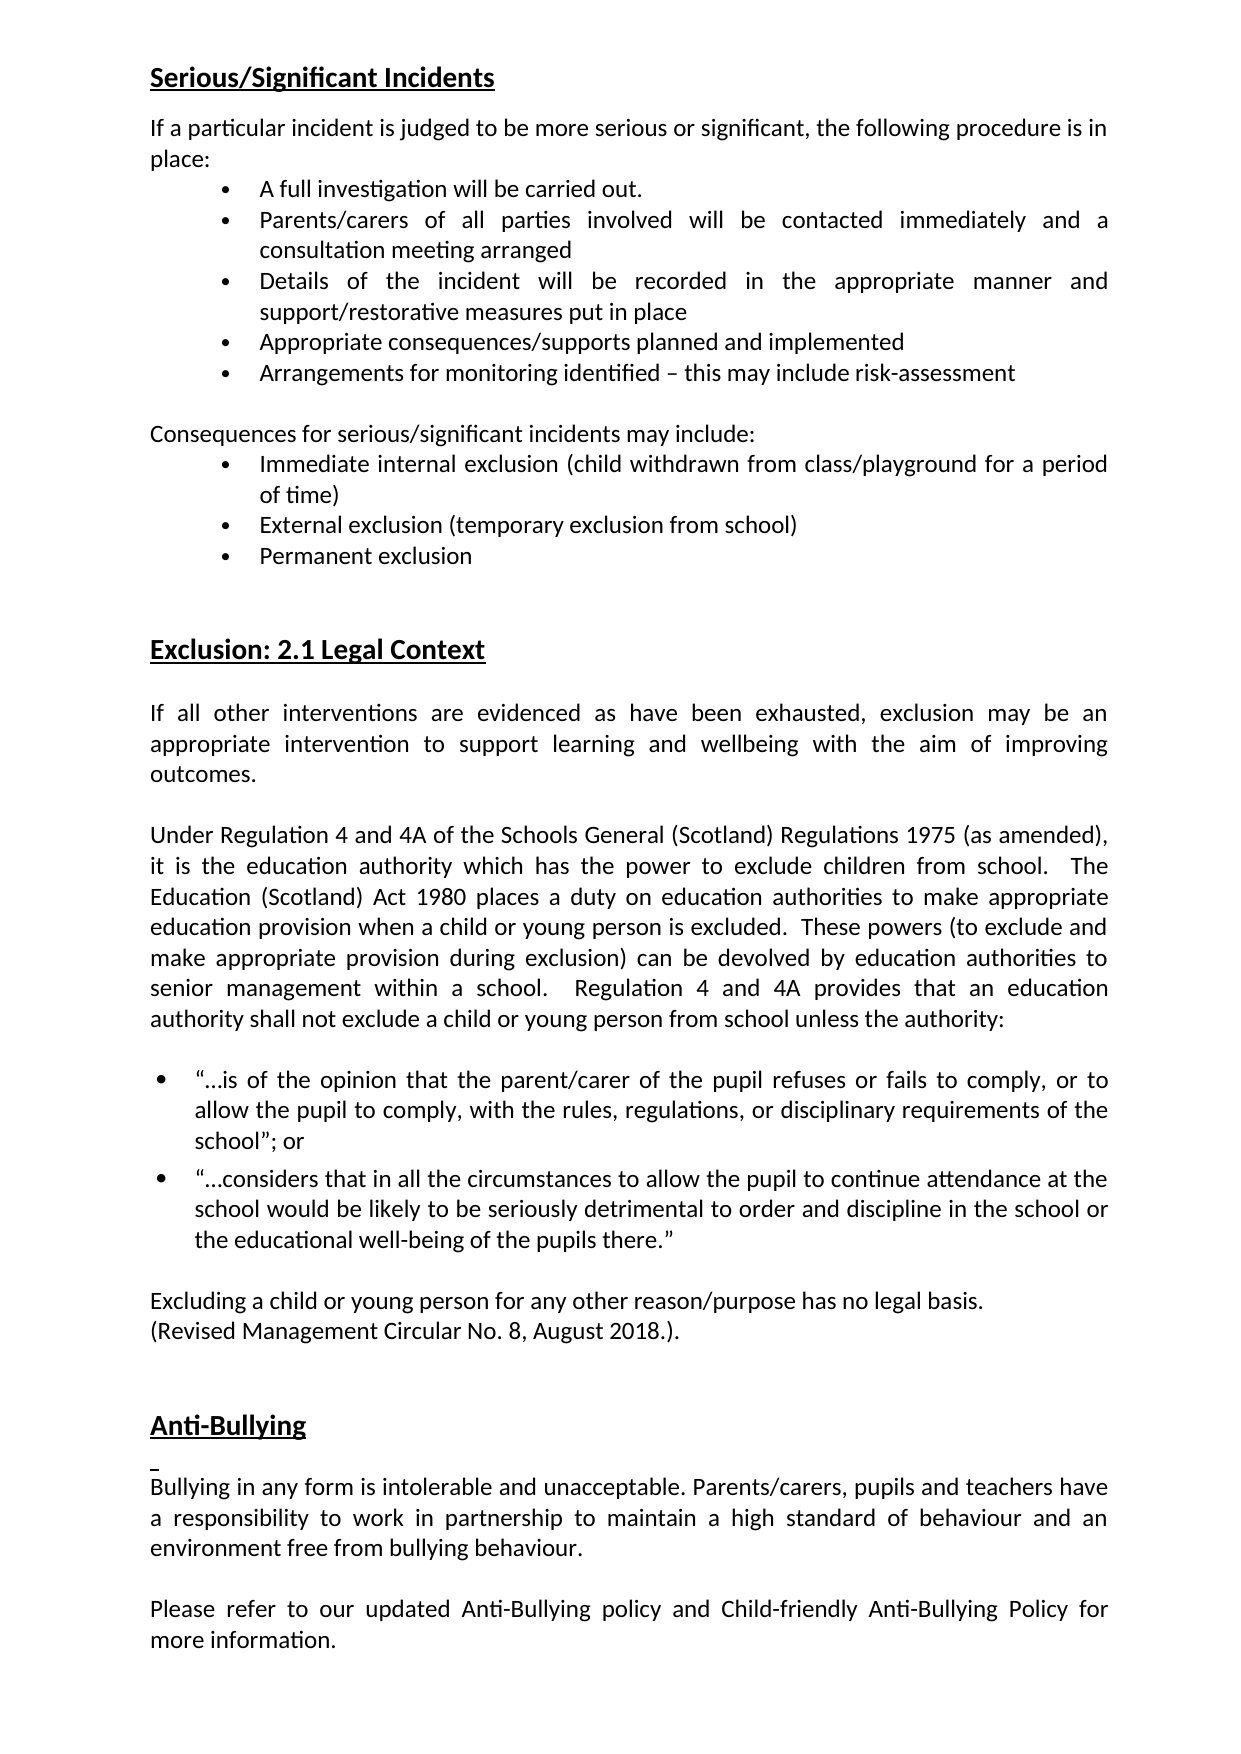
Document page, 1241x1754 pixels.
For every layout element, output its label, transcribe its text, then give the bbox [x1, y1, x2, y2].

text Exclusion: 2.1 Legal Context [150, 631, 1110, 667]
text Anti-Bullying [150, 1407, 1110, 1443]
list “…considers that in all the circumstances to allow the pupil to continue attendance at the school would be likely to be seriously detrimental to order and discipline in the school or the educational well-being of the pupils there.” [157, 1163, 1110, 1254]
list Immediate internal exclusion (child withdrawn from class/playground for a period of time) [222, 448, 1110, 509]
text If all other interventions are evidenced as have been exhausted, exclusion may be an appropriate intervention to support learning and wellbeing with the aim of improving outcomes. [150, 697, 1110, 789]
text Excluding a child or young person for any other reason/purpose has no legal basis. [150, 1285, 1110, 1316]
text If a particular incident is judged to be more serious or significant, the following procedure is in place: [150, 112, 1110, 173]
list External exclusion (temporary exclusion from school) [222, 509, 1110, 540]
list “…is of the opinion that the parent/carer of the pupil refuses or fails to comply, or to allow the pupil to comply, with the rules, regulations, or disciplinary requirements of the school”; or [157, 1064, 1110, 1155]
list Parents/carers of all parties involved will be contacted immediately and a consultation meeting arranged [222, 204, 1110, 265]
list Details of the incident will be recorded in the appropriate manner and support/restorative measures put in place [222, 265, 1110, 326]
text Serious/Significant Incidents [150, 59, 1110, 95]
list Permanent exclusion [222, 540, 1110, 570]
text Please refer to our updated Anti-Bullying policy and Child-friendly Anti-Bullying Policy for more information. [150, 1593, 1110, 1654]
text Consequences for serious/significant incidents may include: [150, 418, 1110, 448]
text Bullying in any form is intolerable and unacceptable. Parents/carers, pupils and teachers have a responsibility to work in partnership to maintain a high standard of behaviour and an environment free from bullying behaviour. [150, 1471, 1110, 1563]
text Under Regulation 4 and 4A of the Schools General (Scotland) Regulations 1975 (as amended), it is the education authority which has the power to exclude children from school. The Education (Scotland) Act 1980 places a duty on education authorities to make appropriate education provision when a child or young person is excluded. These powers (to exclude and make appropriate provision during exclusion) can be devolved by education authorities to senior management within a school. Regulation 4 and 4A provides that an education authority shall not exclude a child or young person from school unless the authority: [150, 819, 1110, 1033]
list A full investigation will be carried out. [222, 173, 1110, 204]
list Appropriate consequences/supports planned and implemented [222, 326, 1110, 357]
list Arrangements for monitoring identified – this may include risk-assessment [222, 357, 1110, 387]
text (Revised Management Circular No. 8, August 2018.). [150, 1316, 1110, 1346]
